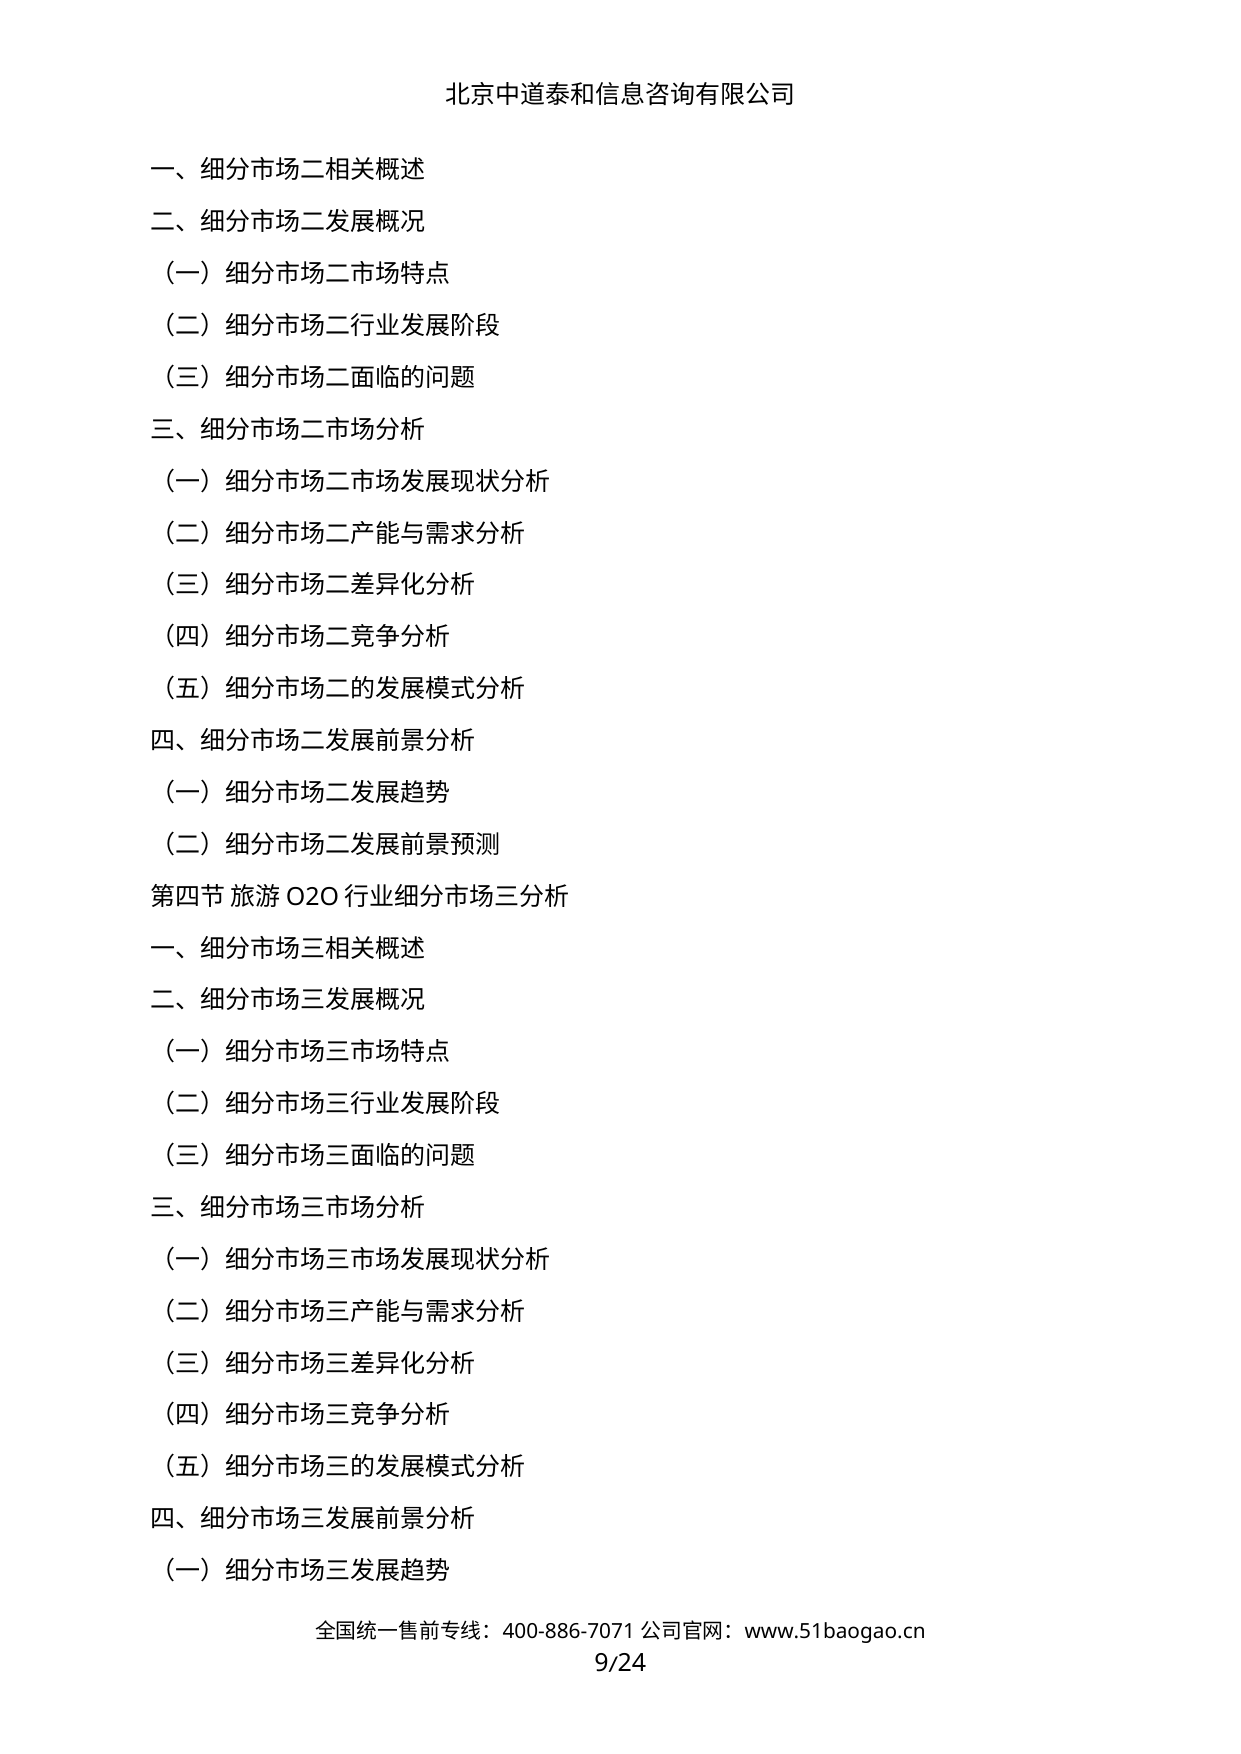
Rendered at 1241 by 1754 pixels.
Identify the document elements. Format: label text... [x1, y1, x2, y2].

text （一）细分市场三市场特点 [150, 1032, 1090, 1068]
text 四、细分市场三发展前景分析 [150, 1499, 1090, 1535]
text （二）细分市场二发展前景预测 [150, 824, 1090, 861]
text 第四节 旅游O2O行业细分市场三分析 [150, 876, 1090, 912]
text （四）细分市场二竞争分析 [150, 617, 1090, 653]
text （二）细分市场三产能与需求分析 [150, 1291, 1090, 1327]
text （二）细分市场二产能与需求分析 [150, 513, 1090, 549]
text （一）细分市场三市场发展现状分析 [150, 1239, 1090, 1276]
text 一、细分市场二相关概述 [150, 150, 1090, 186]
text （四）细分市场三竞争分析 [150, 1395, 1090, 1431]
text （一）细分市场三发展趋势 [150, 1551, 1090, 1587]
text （一）细分市场二市场特点 [150, 254, 1090, 290]
text （五）细分市场二的发展模式分析 [150, 669, 1090, 705]
text 三、细分市场二市场分析 [150, 409, 1090, 446]
text （三）细分市场三面临的问题 [150, 1136, 1090, 1172]
text （三）细分市场二面临的问题 [150, 357, 1090, 394]
text （二）细分市场二行业发展阶段 [150, 306, 1090, 342]
text （三）细分市场三差异化分析 [150, 1343, 1090, 1379]
text （一）细分市场二市场发展现状分析 [150, 461, 1090, 497]
text （二）细分市场三行业发展阶段 [150, 1084, 1090, 1120]
text 三、细分市场三市场分析 [150, 1187, 1090, 1224]
text （一）细分市场二发展趋势 [150, 772, 1090, 809]
text 四、细分市场二发展前景分析 [150, 721, 1090, 757]
text （三）细分市场二差异化分析 [150, 565, 1090, 601]
text 一、细分市场三相关概述 [150, 928, 1090, 964]
text 二、细分市场三发展概况 [150, 980, 1090, 1016]
text （五）细分市场三的发展模式分析 [150, 1447, 1090, 1483]
text 二、细分市场二发展概况 [150, 202, 1090, 238]
